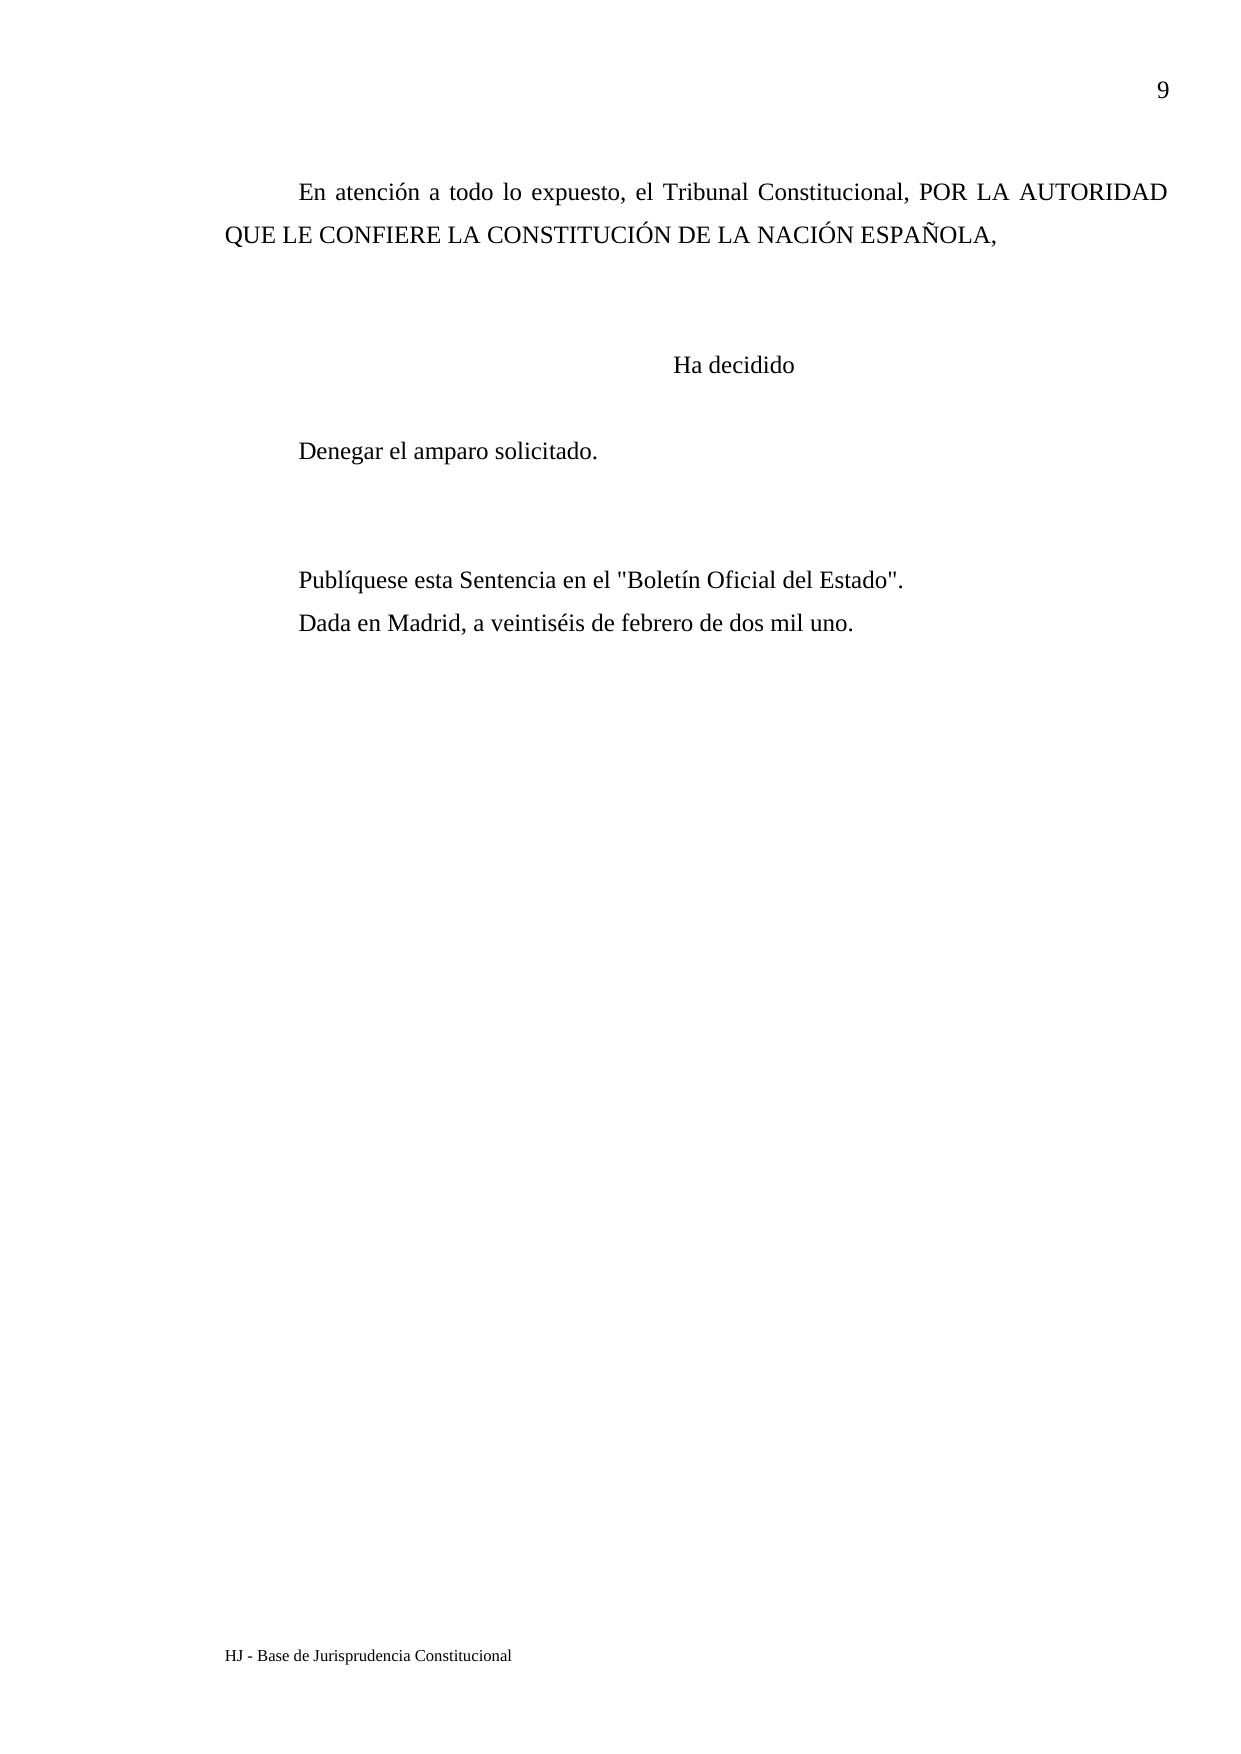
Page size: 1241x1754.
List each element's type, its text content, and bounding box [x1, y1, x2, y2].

text Ha decidido [224, 350, 1169, 378]
text Denegar el amparo solicitado. [224, 436, 1169, 465]
text Publíquese esta Sentencia en el "Boletín Oficial del Estado". [224, 565, 1169, 594]
text En atención a todo lo expuesto, el Tribunal Constitucional, POR LA AUTORIDAD QUE LE CONFIERE LA CONSTITUCIÓN DE LA NACIÓN ESPAÑOLA, [224, 177, 1169, 249]
text Dada en Madrid, a veintiséis de febrero de dos mil uno. [224, 608, 1169, 637]
